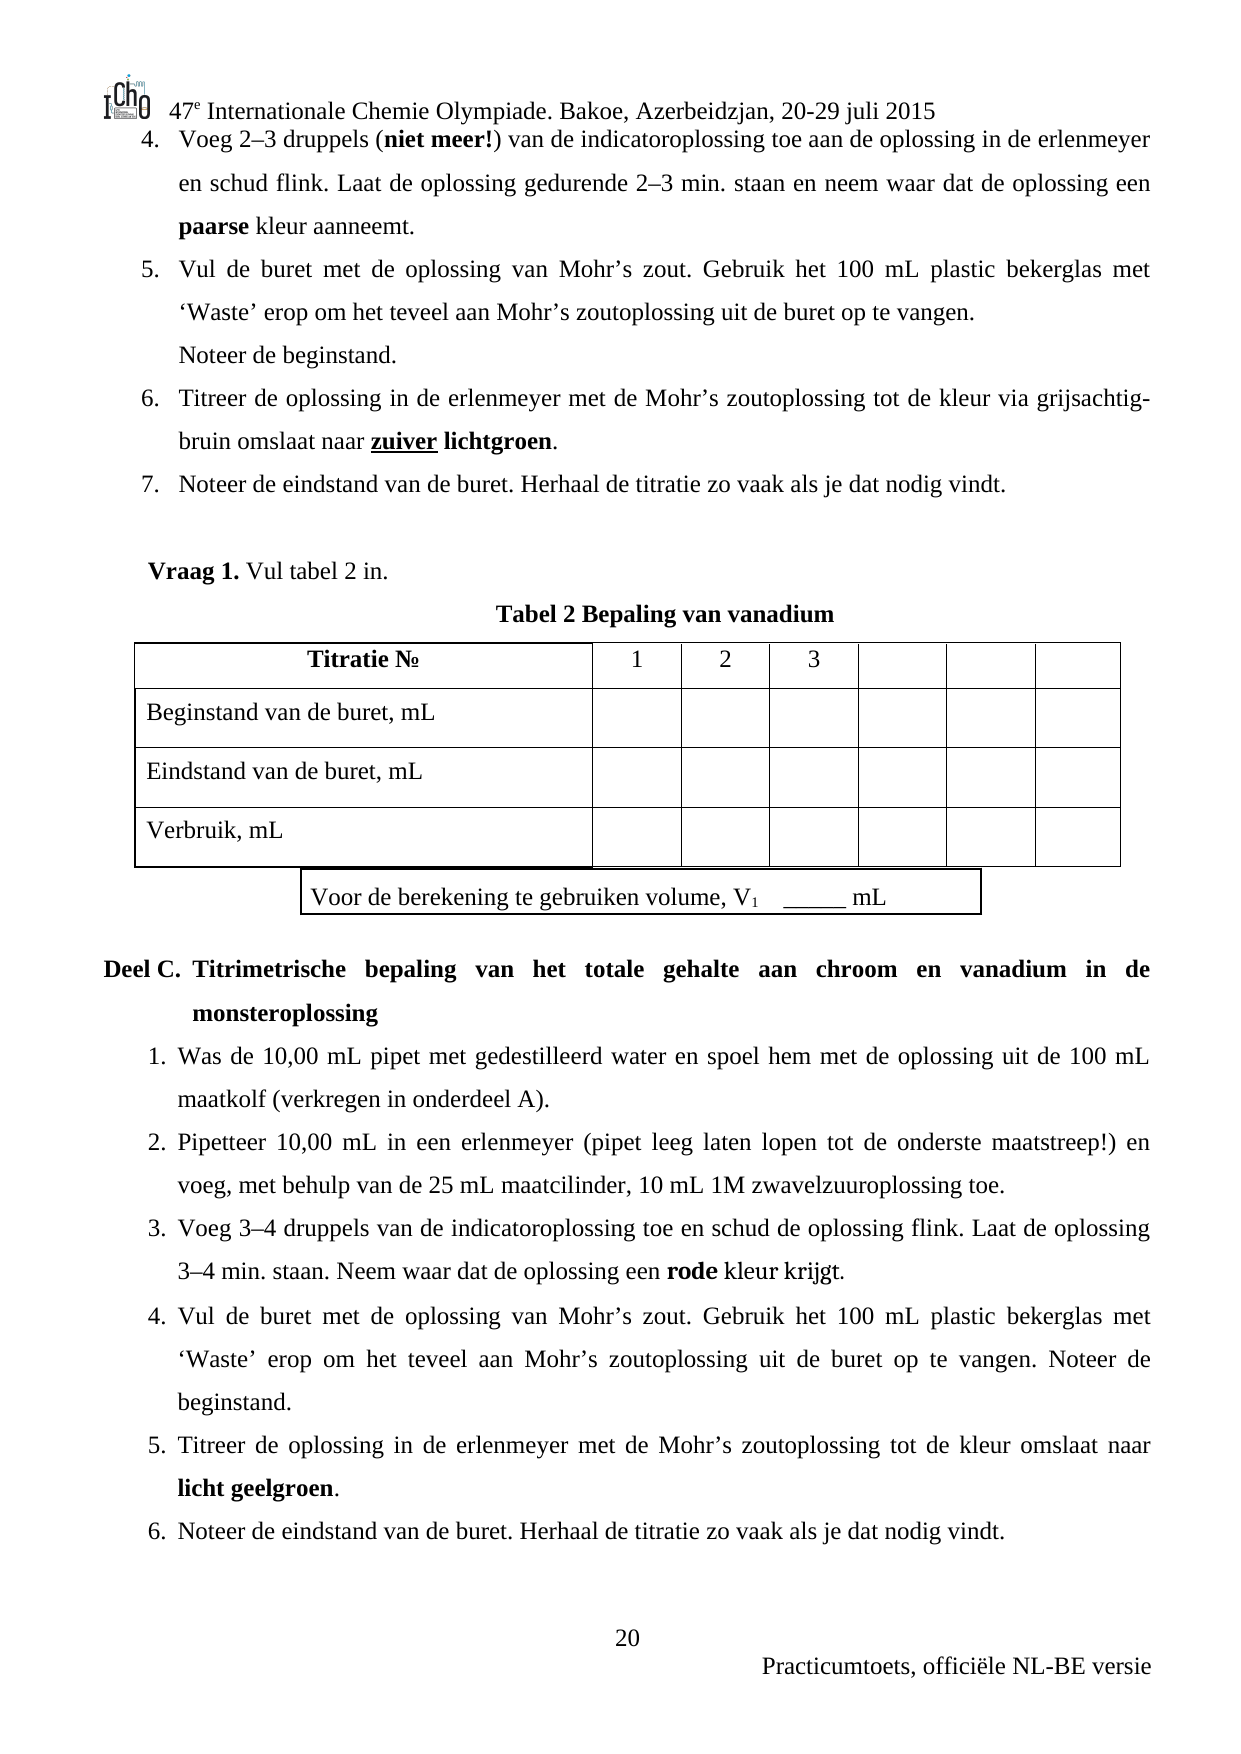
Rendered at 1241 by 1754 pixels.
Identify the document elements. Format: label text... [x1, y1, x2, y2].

table_cell [859, 689, 946, 747]
table_cell Beginstand van de buret, mL [136, 689, 592, 747]
table_cell [947, 808, 1035, 866]
table_cell [947, 689, 1035, 747]
table_cell [770, 808, 858, 866]
table_header [1036, 643, 1120, 688]
list Vraag 1. Vul tabel 2 in. [148, 556, 1152, 584]
text Voor de berekening te gebruiken volume, V1 _____ mL [302, 870, 980, 913]
table_cell [1036, 748, 1120, 807]
table_cell [593, 689, 681, 747]
table_cell Verbruik, mL [136, 808, 592, 866]
table_header 1 [593, 643, 681, 688]
list Vul de buret met de oplossing van Mohr’s zout. Gebruik het 100 mL plastic bekerglas met ʻWasteʼ erop om het teveel aan Mohr’s zoutoplossing uit de buret op te vangen. Noteer de beginstand. [148, 1301, 1152, 1416]
picture [103, 73, 151, 120]
text Deel C. Titrimetrische bepaling van het totale gehalte aan chroom en vanadium in de monsteroplossing [103, 983, 1152, 1026]
table_cell [859, 748, 946, 807]
list Titreer de oplossing in de erlenmeyer met de Mohr’s zoutoplossing tot de kleur omslaat naar licht geelgroen. [148, 1430, 1152, 1502]
table_header [947, 643, 1035, 688]
list Noteer de eindstand van de buret. Herhaal de titratie zo vaak als je dat nodig vindt. [141, 469, 1152, 498]
list Voeg 3–4 druppels van de indicatoroplossing toe en schud de oplossing flink. Laat de oplossing 3–4 min. staan. Neem waar dat de oplossing een rode kleur krijgt. [148, 1213, 1152, 1286]
table_cell [682, 748, 769, 807]
list Noteer de beginstand. [178, 340, 1152, 369]
table_cell [947, 748, 1035, 807]
list Was de 10,00 mL pipet met gedestilleerd water en spoel hem met de oplossing uit de 100 mL maatkolf (verkregen in onderdeel A). [148, 1041, 1152, 1113]
table_cell Eindstand van de buret, mL [136, 748, 592, 807]
table_cell [1036, 689, 1120, 747]
table_header 3 [770, 643, 858, 688]
table_header [859, 643, 946, 688]
list Noteer de eindstand van de buret. Herhaal de titratie zo vaak als je dat nodig vindt. [148, 1516, 1152, 1545]
table_cell [770, 748, 858, 807]
list Voeg 2–3 druppels (niet meer!) van de indicatoroplossing toe aan de oplossing in de erlenmeyer en schud flink. Laat de oplossing gedurende 2–3 min. staan en neem waar dat de oplossing een paarse kleur aanneemt. [141, 124, 1152, 239]
table_cell [682, 689, 769, 747]
table_cell [593, 748, 681, 807]
table_cell [770, 689, 858, 747]
list Titreer de oplossing in de erlenmeyer met de Mohr’s zoutoplossing tot de kleur via grijsachtig-bruin omslaat naar zuiver lichtgroen. [141, 383, 1152, 455]
table_cell [1036, 808, 1120, 866]
table_cell [859, 808, 946, 866]
table_header Titratie № [135, 644, 592, 688]
list Vul de buret met de oplossing van Mohr’s zout. Gebruik het 100 mL plastic bekerglas met ʻWasteʼ erop om het teveel aan Mohr’s zoutoplossing uit de buret op te vangen. [141, 254, 1152, 326]
table_cell [593, 808, 681, 866]
list Tabel 2 Bepaling van vanadium [178, 599, 1152, 628]
table_cell [682, 808, 769, 866]
list Pipetteer 10,00 mL in een erlenmeyer (pipet leeg laten lopen tot de onderste maatstreep!) en voeg, met behulp van de 25 mL maatcilinder, 10 mL 1M zwavelzuuroplossing toe. [148, 1127, 1152, 1199]
table_header 2 [682, 643, 769, 688]
